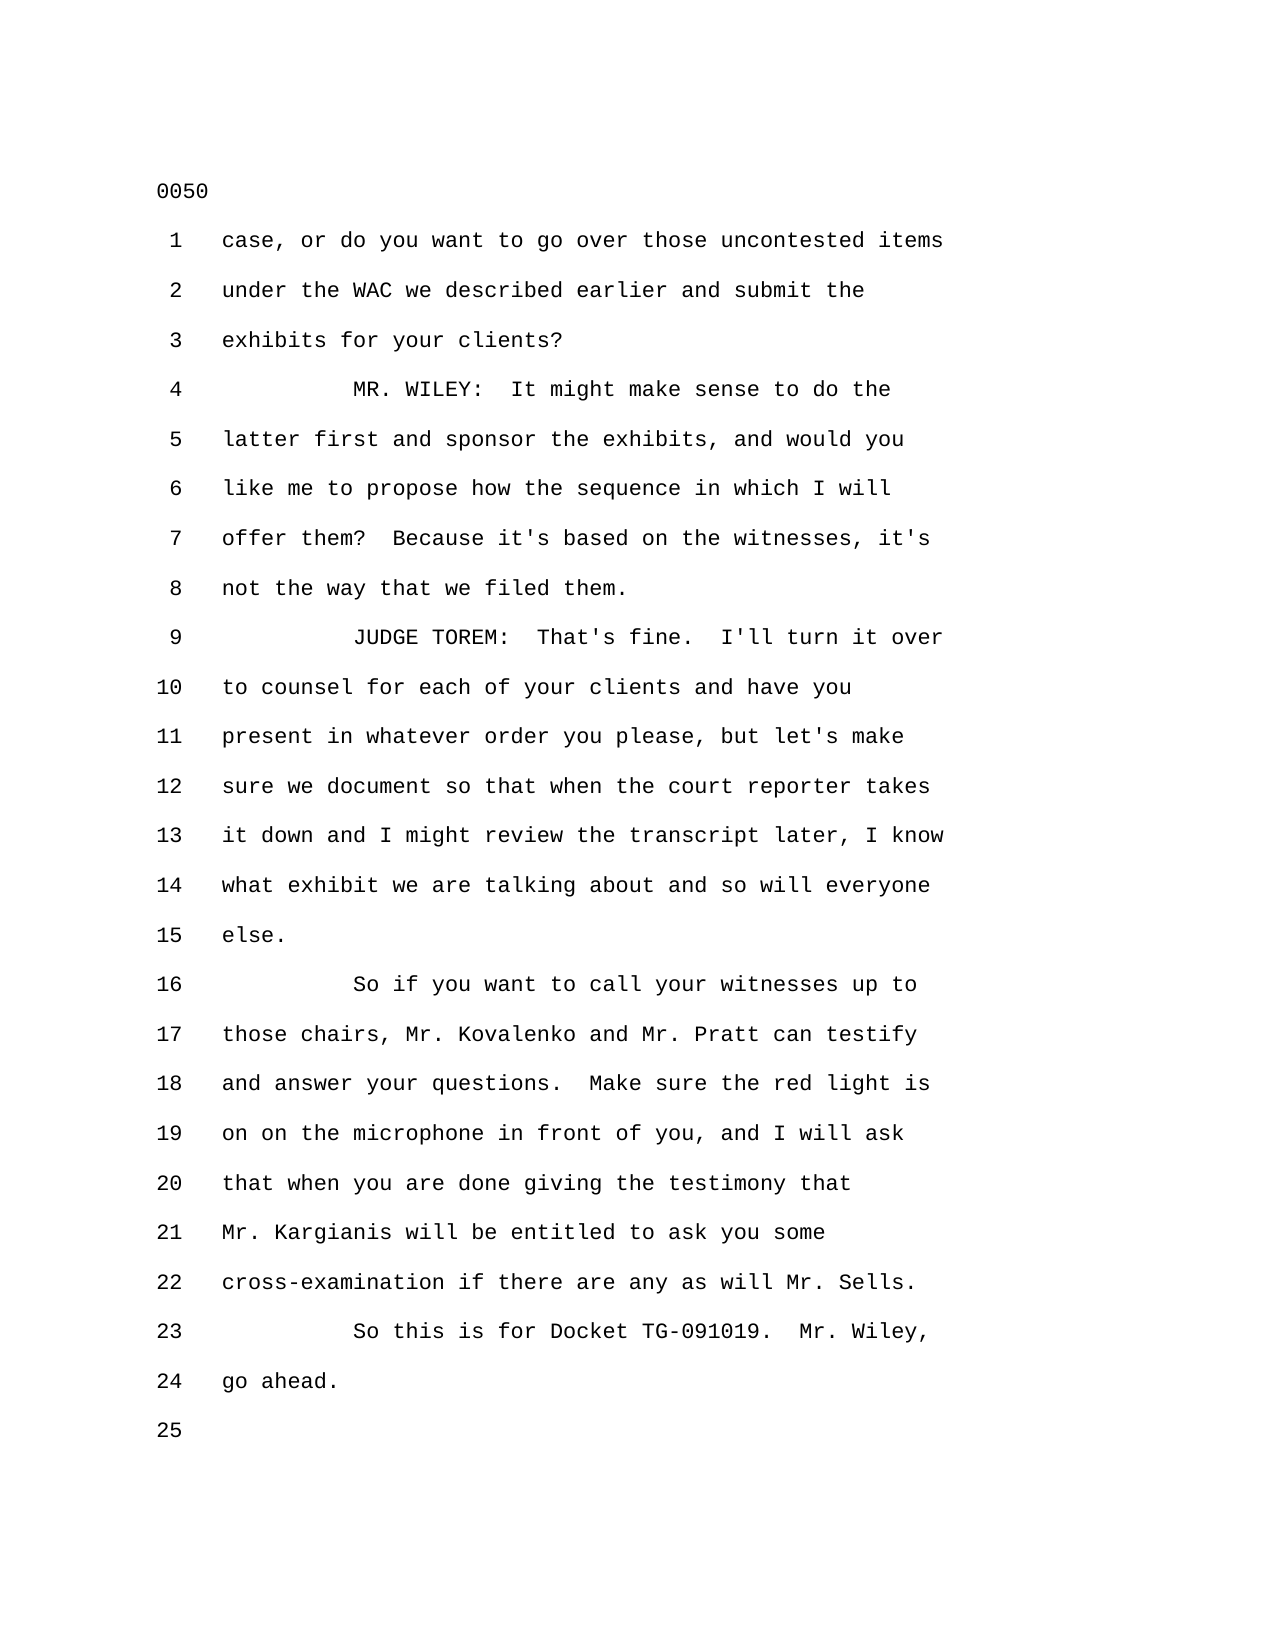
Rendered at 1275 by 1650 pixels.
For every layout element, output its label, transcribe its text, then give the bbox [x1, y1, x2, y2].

text 11 present in whatever order you please, but let's make [156, 725, 1119, 750]
text 0050 [156, 180, 1119, 205]
text 14 what exhibit we are talking about and so will everyone [156, 874, 1119, 899]
text 8 not the way that we filed them. [156, 577, 1119, 601]
text 4 MR. WILEY: It might make sense to do the [156, 378, 1119, 403]
text 24 go ahead. [156, 1370, 1119, 1395]
text 18 and answer your questions. Make sure the red light is [156, 1072, 1119, 1097]
text 1 case, or do you want to go over those uncontested items [156, 229, 1119, 254]
text 17 those chairs, Mr. Kovalenko and Mr. Pratt can testify [156, 1023, 1119, 1048]
text 22 cross-examination if there are any as will Mr. Sells. [156, 1271, 1119, 1296]
text 3 exhibits for your clients? [156, 329, 1119, 353]
text 9 JUDGE TOREM: That's fine. I'll turn it over [156, 626, 1119, 651]
text 23 So this is for Docket TG-091019. Mr. Wiley, [156, 1320, 1119, 1345]
text 6 like me to propose how the sequence in which I will [156, 477, 1119, 502]
text 20 that when you are done giving the testimony that [156, 1172, 1119, 1196]
text 2 under the WAC we described earlier and submit the [156, 279, 1119, 304]
text 5 latter first and sponsor the exhibits, and would you [156, 428, 1119, 453]
text 25 [156, 1419, 1119, 1444]
text 16 So if you want to call your witnesses up to [156, 973, 1119, 998]
text 21 Mr. Kargianis will be entitled to ask you some [156, 1221, 1119, 1246]
text 13 it down and I might review the transcript later, I know [156, 824, 1119, 849]
text 19 on on the microphone in front of you, and I will ask [156, 1122, 1119, 1147]
text 15 else. [156, 924, 1119, 948]
text 7 offer them? Because it's based on the witnesses, it's [156, 527, 1119, 552]
text 10 to counsel for each of your clients and have you [156, 676, 1119, 701]
text 12 sure we document so that when the court reporter takes [156, 775, 1119, 800]
